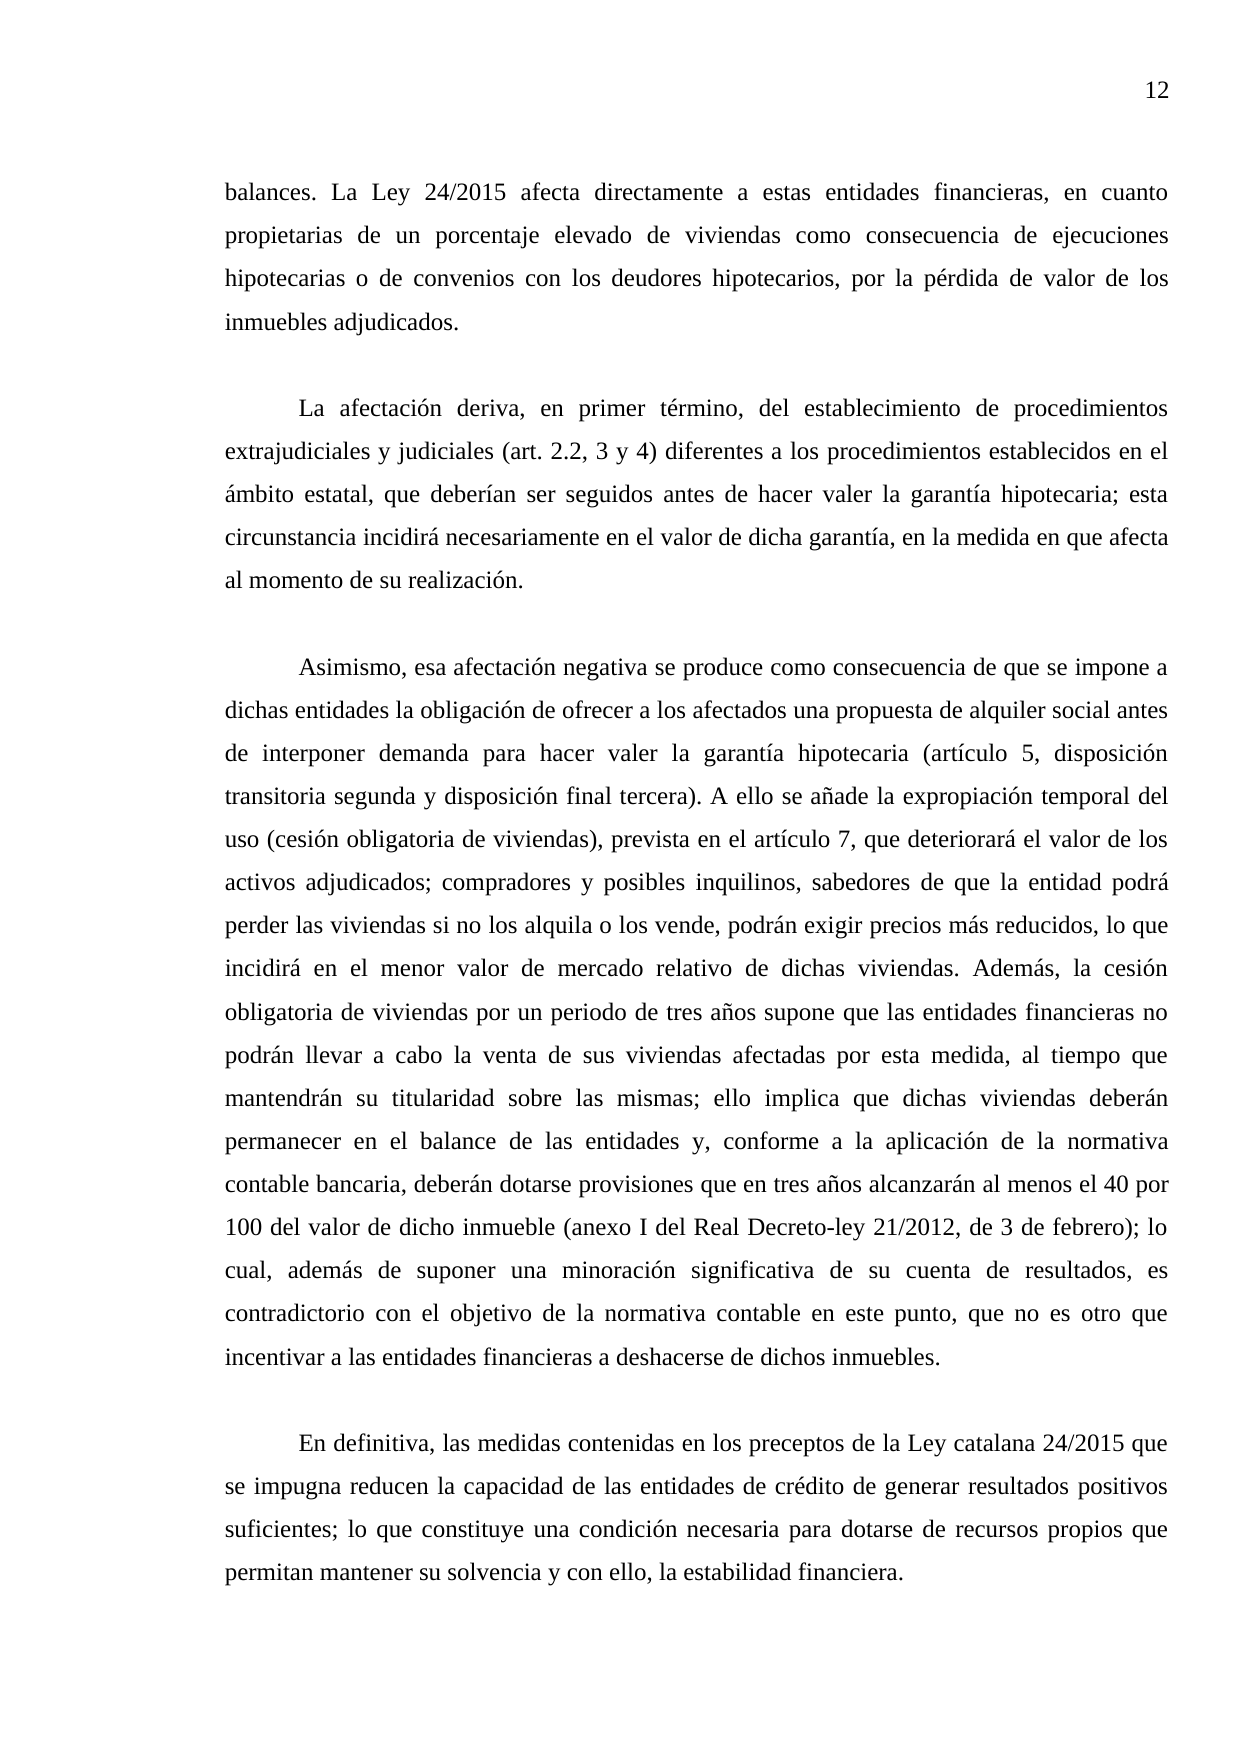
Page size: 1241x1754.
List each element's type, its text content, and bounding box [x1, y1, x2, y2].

text La afectación deriva, en primer término, del establecimiento de procedimientos extrajudiciales y judiciales (art. 2.2, 3 y 4) diferentes a los procedimientos establecidos en el ámbito estatal, que deberían ser seguidos antes de hacer valer la garantía hipotecaria; esta circunstancia incidirá necesariamente en el valor de dicha garantía, en la medida en que afecta al momento de su realización. [224, 393, 1169, 594]
text En definitiva, las medidas contenidas en los preceptos de la Ley catalana 24/2015 que se impugna reducen la capacidad de las entidades de crédito de generar resultados positivos suficientes; lo que constituye una condición necesaria para dotarse de recursos propios que permitan mantener su solvencia y con ello, la estabilidad financiera. [224, 1428, 1169, 1586]
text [224, 177, 1169, 335]
text Asimismo, esa afectación negativa se produce como consecuencia de que se impone a dichas entidades la obligación de ofrecer a los afectados una propuesta de alquiler social antes de interponer demanda para hacer valer la garantía hipotecaria (artículo 5, disposición transitoria segunda y disposición final tercera). A ello se añade la expropiación temporal del uso (cesión obligatoria de viviendas), prevista en el artículo 7, que deteriorará el valor de los activos adjudicados; compradores y posibles inquilinos, sabedores de que la entidad podrá perder las viviendas si no los alquila o los vende, podrán exigir precios más reducidos, lo que incidirá en el menor valor de mercado relativo de dichas viviendas. Además, la cesión obligatoria de viviendas por un periodo de tres años supone que las entidades financieras no podrán llevar a cabo la venta de sus viviendas afectadas por esta medida, al tiempo que mantendrán su titularidad sobre las mismas; ello implica que dichas viviendas deberán permanecer en el balance de las entidades y, conforme a la aplicación de la normativa contable bancaria, deberán dotarse provisiones que en tres años alcanzarán al menos el 40 por 100 del valor de dicho inmueble (anexo I del Real Decreto-ley 21/2012, de 3 de febrero); lo cual, además de suponer una minoración significativa de su cuenta de resultados, es contradictorio con el objetivo de la normativa contable en este punto, que no es otro que incentivar a las entidades financieras a deshacerse de dichos inmuebles. [224, 652, 1169, 1370]
